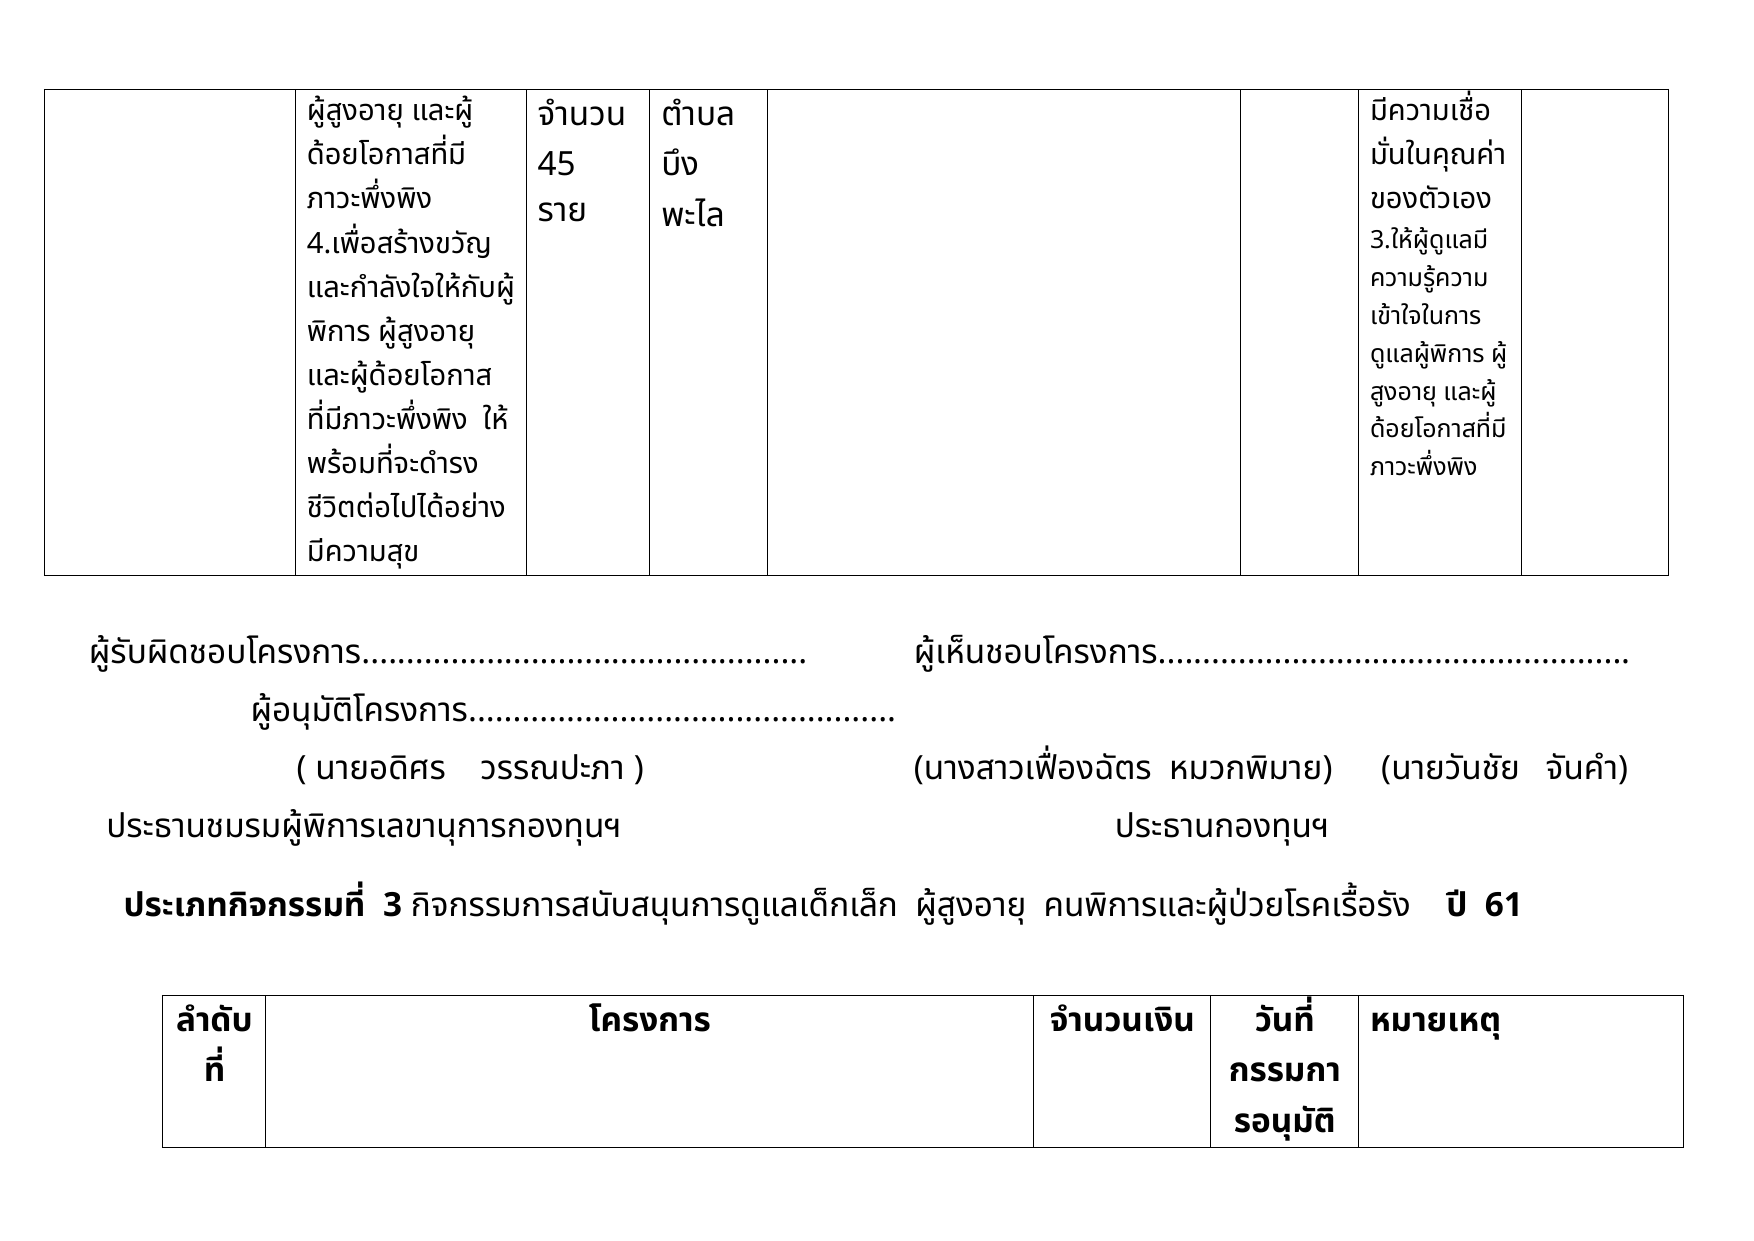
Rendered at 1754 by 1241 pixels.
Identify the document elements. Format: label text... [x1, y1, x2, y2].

table_header ลำดับที่ [163, 996, 265, 1147]
table_header หมายเหตุ [1359, 996, 1683, 1147]
text ( นายอดิศร วรรณปะภา ) (นางสาวเฟื่องฉัตร หมวกพิมาย) (นายวันชัย จันคำ) [89, 744, 1665, 795]
table_header วันที่กรรมการอนุมัติ [1211, 996, 1358, 1147]
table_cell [1522, 90, 1668, 574]
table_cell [296, 90, 526, 574]
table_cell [527, 90, 649, 574]
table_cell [1241, 90, 1358, 574]
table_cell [768, 90, 1240, 574]
text ผู้รับผิดชอบโครงการ.................................................. ผู้เห็นชอบโครงการ..................................................... ผู้อนุมัติโครงการ................................................ [89, 628, 1665, 737]
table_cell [650, 90, 767, 574]
table_header โครงการ [266, 996, 1033, 1147]
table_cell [1359, 90, 1521, 574]
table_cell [45, 90, 295, 574]
text ประเภทกิจกรรมที่ 3 กิจกรรมการสนับสนุนการดูแลเด็กเล็ก ผู้สูงอายุ คนพิการและผู้ป่วยโรคเรื้อรัง ปี 61 [89, 881, 1665, 932]
text ประธานชมรมผู้พิการเลขานุการกองทุนฯ ประธานกองทุนฯ [89, 802, 1665, 853]
table_header จำนวนเงิน [1034, 996, 1210, 1147]
